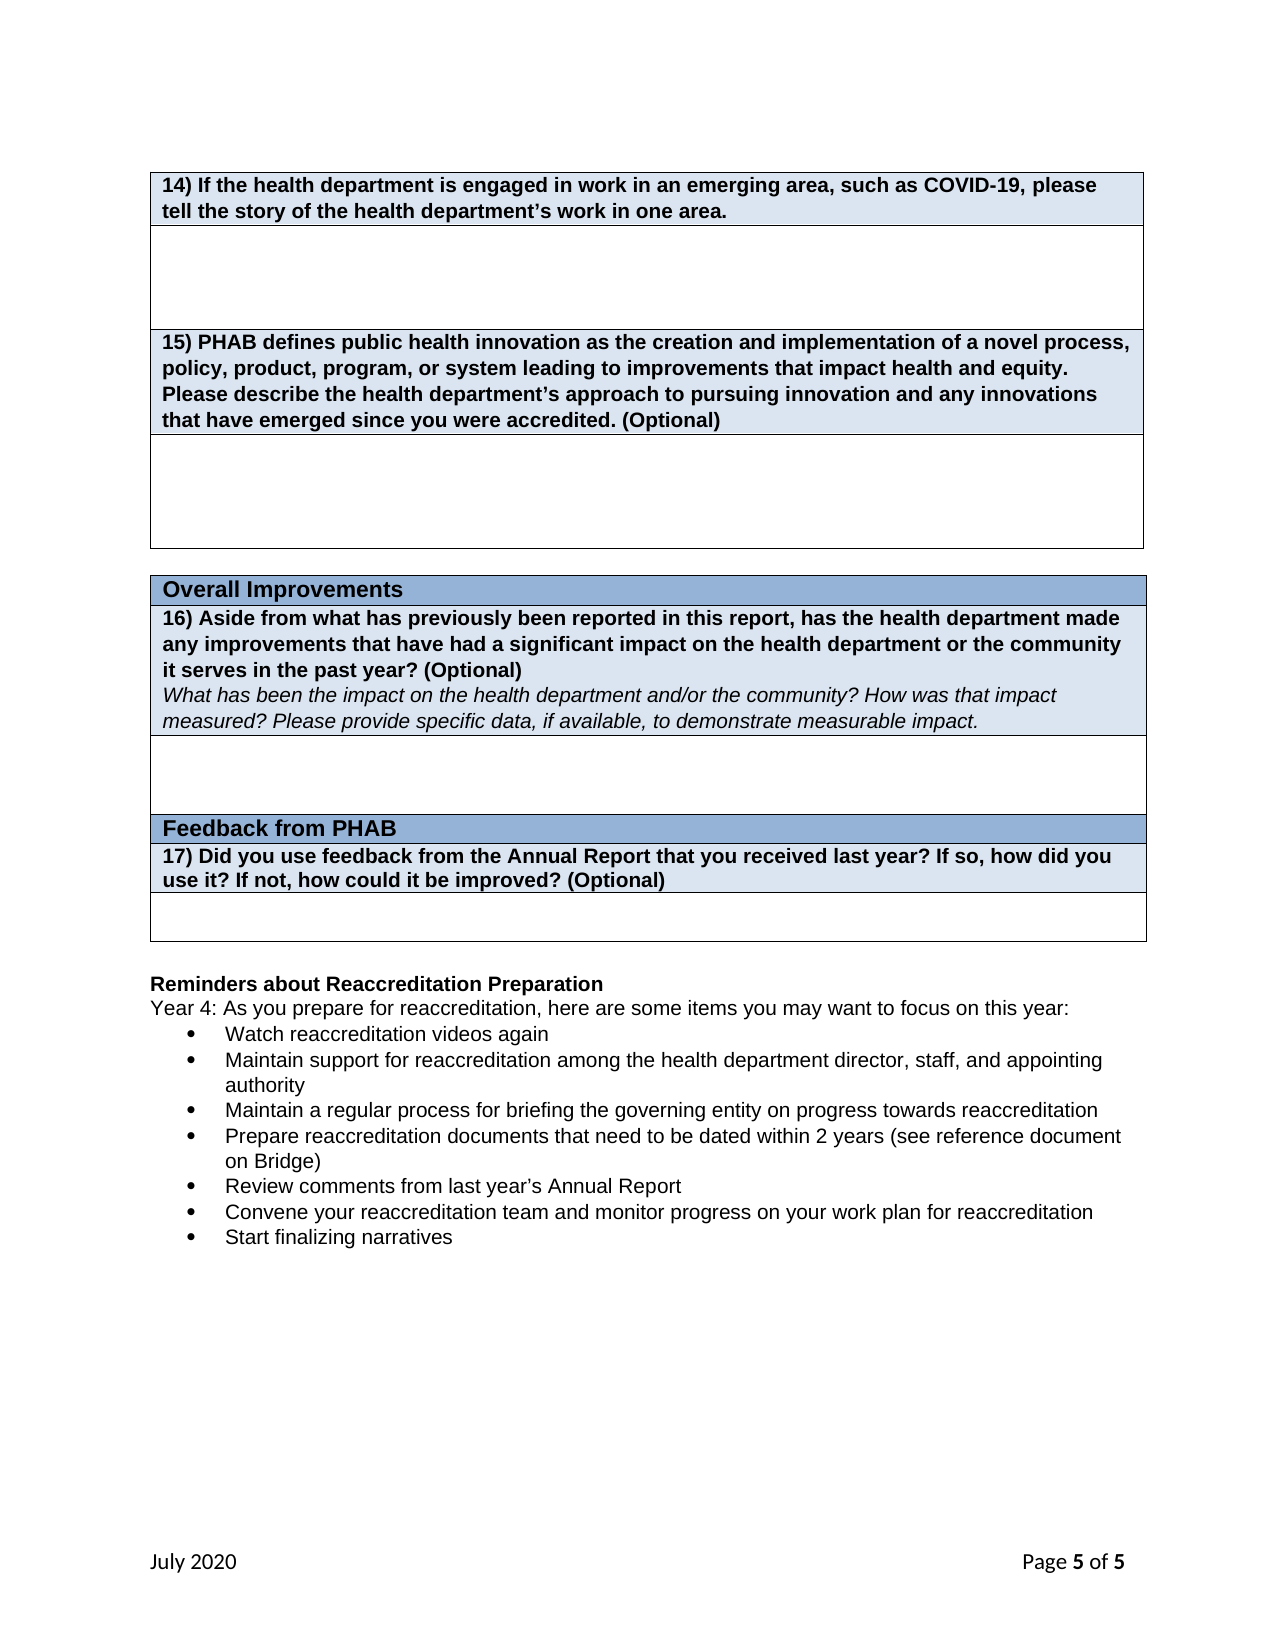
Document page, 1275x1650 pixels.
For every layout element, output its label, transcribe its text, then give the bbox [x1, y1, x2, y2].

table_header 14) If the health department is engaged in work in an emerging area, such as COVID-19, please tell the story of the health department’s work in one area. [151, 173, 1143, 224]
list Maintain support for reaccreditation among the health department director, staff, and appointing authority [187, 1047, 1125, 1097]
list Watch reaccreditation videos again [187, 1022, 1125, 1046]
table_cell [151, 736, 1146, 814]
table_cell 17) Did you use feedback from the Annual Report that you received last year? If so, how did you use it? If not, how could it be improved? (Optional) [151, 844, 1146, 892]
list Convene your reaccreditation team and monitor progress on your work plan for reaccreditation [187, 1200, 1125, 1224]
table_cell [151, 226, 1143, 329]
table_cell 16) Aside from what has previously been reported in this report, has the health department made any improvements that have had a significant impact on the health department or the community it serves in the past year? (Optional) What has been the impact on the health department and/or the community? How was that impact measured? Please provide specific data, if available, to demonstrate measurable impact. [151, 606, 1146, 735]
list Review comments from last year’s Annual Report [187, 1174, 1125, 1198]
table_header Overall Improvements [151, 576, 1146, 605]
table_cell 15) PHAB defines public health innovation as the creation and implementation of a novel process, policy, product, program, or system leading to improvements that impact health and equity. Please describe the health department’s approach to pursuing innovation and any innovations that have emerged since you were accredited. (Optional) [151, 330, 1143, 433]
text Year 4: As you prepare for reaccreditation, here are some items you may want to focus on this year: [150, 996, 1125, 1020]
list Start finalizing narratives [187, 1225, 1125, 1249]
text Reminders about Reaccreditation Preparation [150, 972, 1125, 996]
list Maintain a regular process for briefing the governing entity on progress towards reaccreditation [187, 1098, 1125, 1122]
table_cell [151, 435, 1143, 548]
list Prepare reaccreditation documents that need to be dated within 2 years (see reference document on Bridge) [187, 1124, 1125, 1173]
table_cell Feedback from PHAB [151, 815, 1146, 843]
table_cell [151, 893, 1146, 941]
